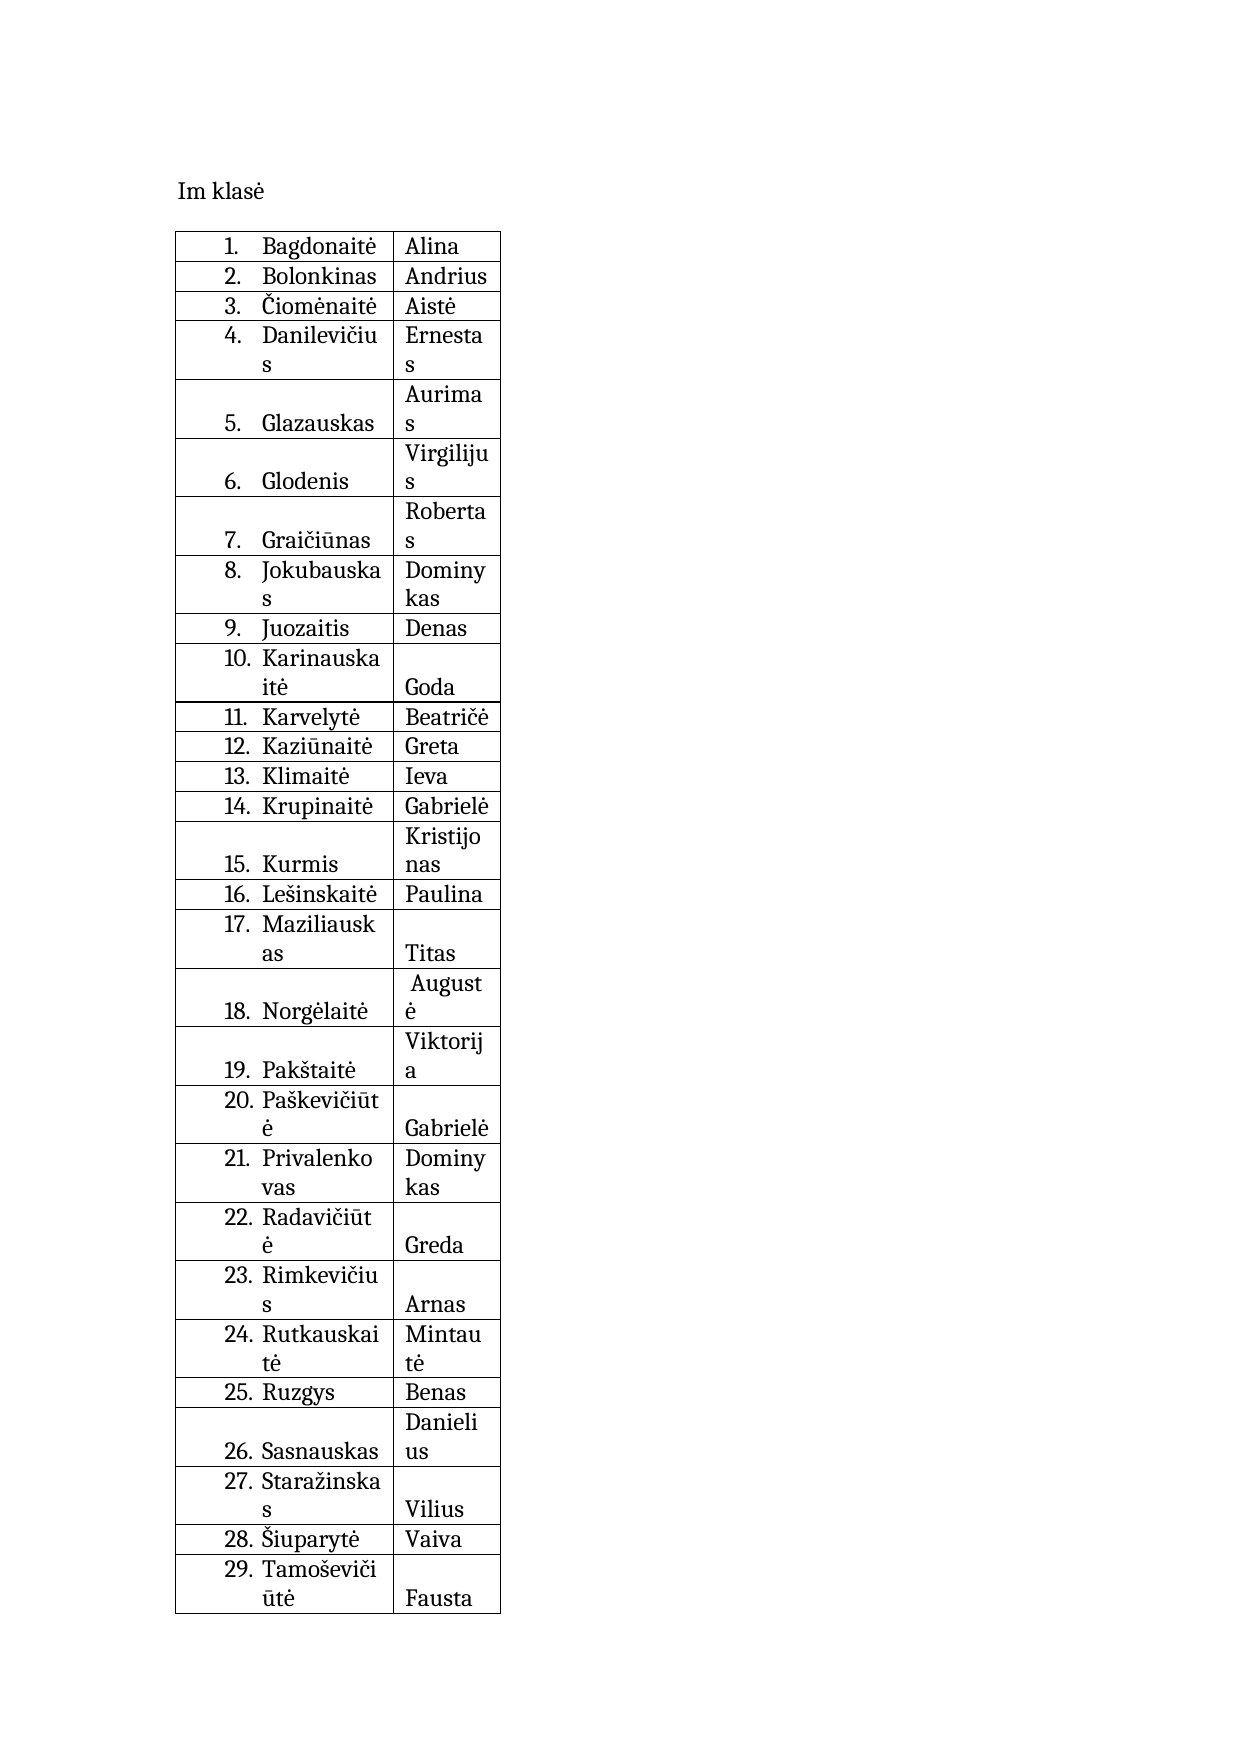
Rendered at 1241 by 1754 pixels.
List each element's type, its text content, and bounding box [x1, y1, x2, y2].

table_cell Sasnauskas [176, 1408, 393, 1466]
table_cell Titas [394, 910, 500, 967]
table_cell Radavičiūtė [176, 1203, 393, 1260]
table_cell Dominykas [394, 1144, 500, 1202]
table_cell Gabrielė [394, 792, 500, 821]
table_cell Tamoševičiūtė [176, 1555, 393, 1612]
table_cell Glodenis [176, 439, 393, 496]
table_cell Denas [394, 614, 500, 643]
table_cell Šiuparytė [176, 1525, 393, 1554]
table_cell Vilius [394, 1467, 500, 1524]
table_cell Paškevičiūtė [176, 1086, 393, 1143]
table_cell Greda [394, 1203, 500, 1260]
table_cell Graičiūnas [176, 497, 393, 554]
table_header Alina [394, 232, 500, 261]
table_cell Čiomėnaitė [176, 292, 393, 320]
table_cell Karinauskaitė [176, 644, 393, 701]
table_cell Ruzgys [176, 1378, 393, 1407]
table_cell Greta [394, 732, 500, 761]
table_cell Glazauskas [176, 380, 393, 437]
table_cell Karvelytė [176, 703, 393, 731]
table_cell Viktorija [394, 1027, 500, 1084]
table_cell Fausta [394, 1555, 500, 1612]
table_cell Juozaitis [176, 614, 393, 643]
table_cell Aurimas [394, 380, 500, 437]
table_cell Privalenkovas [176, 1144, 393, 1202]
table_cell Lešinskaitė [176, 880, 393, 909]
table_cell Vaiva [394, 1525, 500, 1554]
table_cell Dominykas [394, 556, 500, 613]
table_cell Arnas [394, 1261, 500, 1319]
table_cell Staražinskas [176, 1467, 393, 1524]
table_cell Kaziūnaitė [176, 732, 393, 761]
table_cell Danilevičius [176, 321, 393, 379]
table_cell Robertas [394, 497, 500, 554]
table_cell Aistė [394, 292, 500, 320]
table_cell Mintautė [394, 1320, 500, 1377]
table_header Bagdonaitė [176, 232, 393, 261]
table_cell Kurmis [176, 822, 393, 879]
table_cell Virgilijus [394, 439, 500, 496]
table_cell Jokubauskas [176, 556, 393, 613]
table_cell Augustė [394, 969, 500, 1026]
table_cell Ernestas [394, 321, 500, 379]
table_cell Bolonkinas [176, 262, 393, 291]
table_cell Pakštaitė [176, 1027, 393, 1084]
table_cell Ieva [394, 762, 500, 791]
table_cell Danielius [394, 1408, 500, 1466]
table_cell Beatričė [394, 703, 500, 731]
table_cell Klimaitė [176, 762, 393, 791]
table_cell Krupinaitė [176, 792, 393, 821]
table_cell Norgėlaitė [176, 969, 393, 1026]
table_cell Maziliauskas [176, 910, 393, 967]
table_cell Gabrielė [394, 1086, 500, 1143]
table_cell Benas [394, 1378, 500, 1407]
text Im klasė [177, 177, 1181, 206]
table_cell Kristijonas [394, 822, 500, 879]
table_cell Goda [394, 644, 500, 701]
table_cell Paulina [394, 880, 500, 909]
table_cell Rutkauskaitė [176, 1320, 393, 1377]
table_cell Rimkevičius [176, 1261, 393, 1319]
table_cell Andrius [394, 262, 500, 291]
